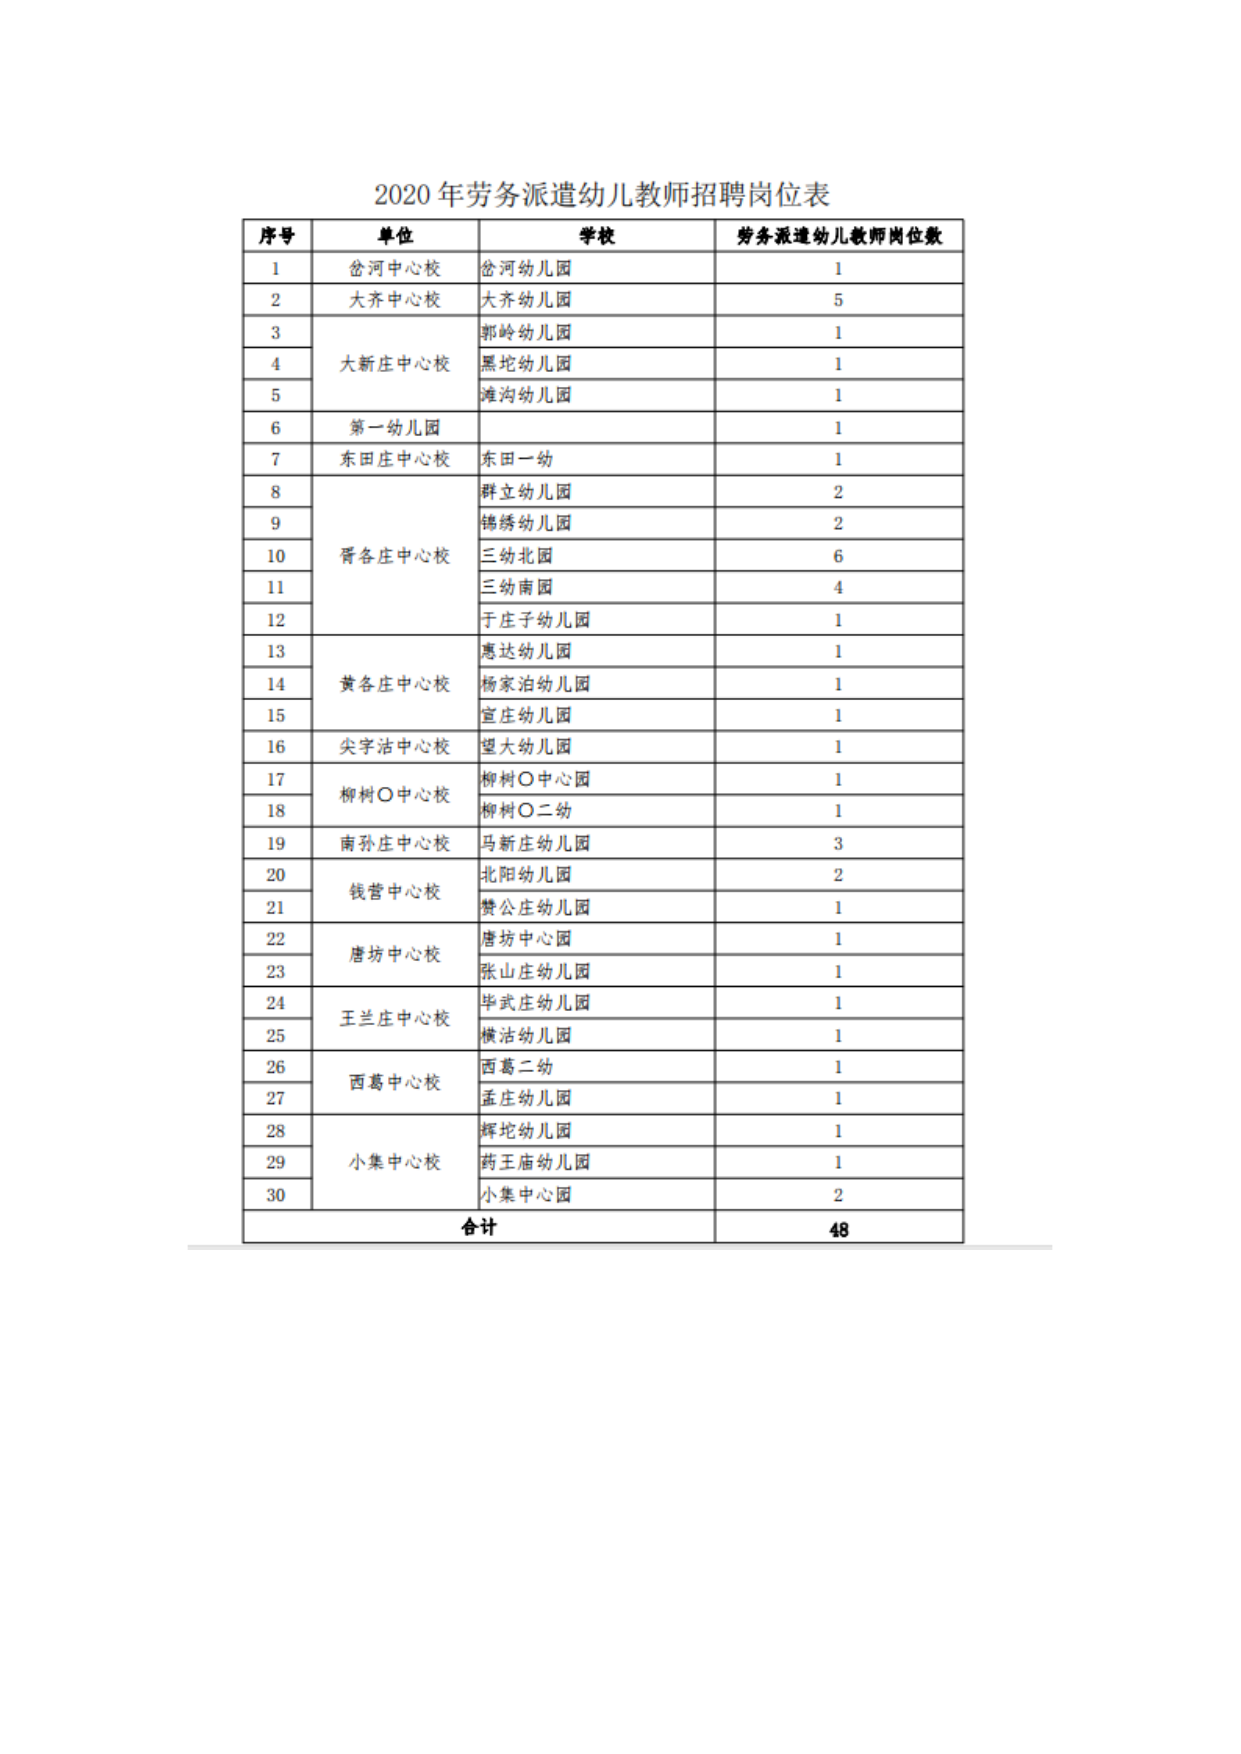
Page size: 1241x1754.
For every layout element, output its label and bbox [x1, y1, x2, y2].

picture [187, 162, 1053, 1250]
